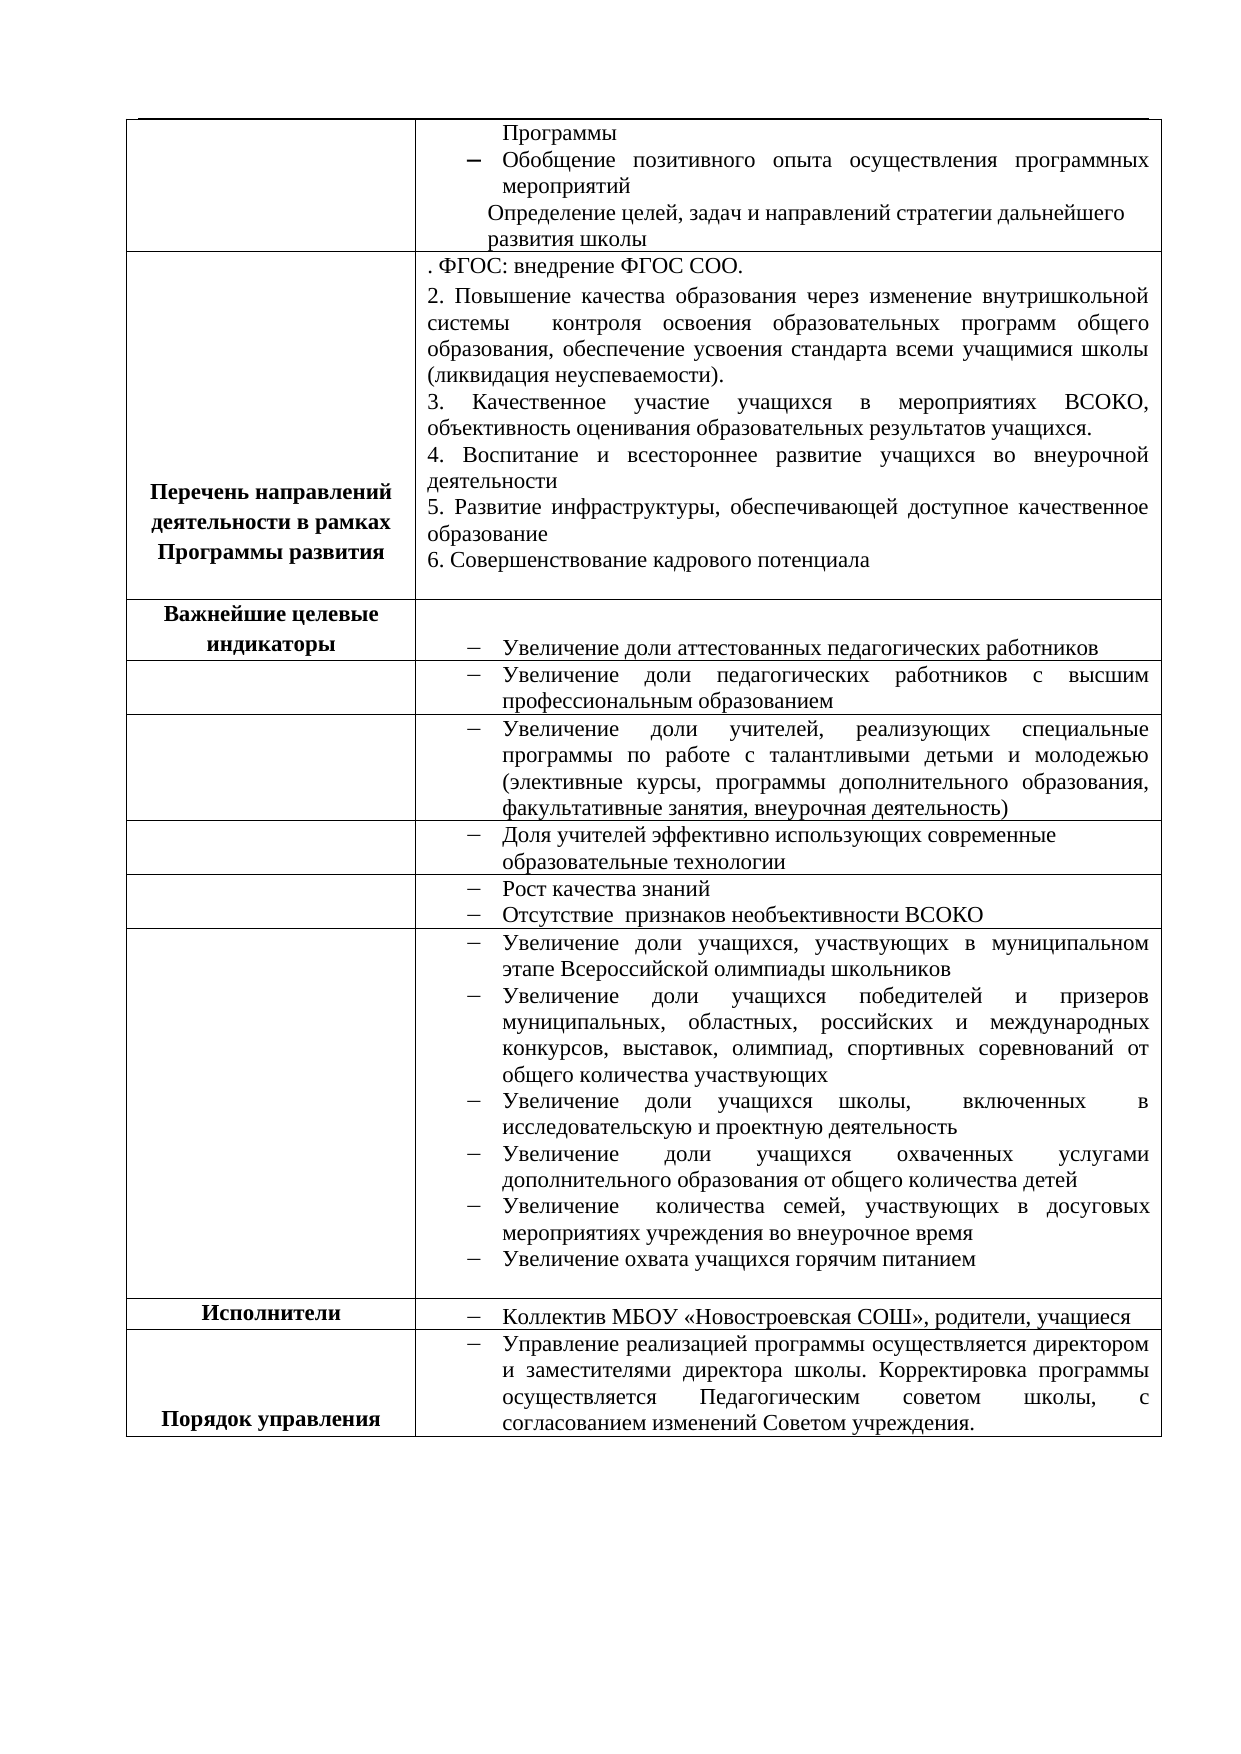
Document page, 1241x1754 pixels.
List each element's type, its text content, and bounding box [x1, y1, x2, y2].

table_cell . ФГОС: внедрение ФГОС СОО. 2. Повышение качества образования через изменение внутришкольной системы контроля освоения образовательных программ общего образования, обеспечение усвоения стандарта всеми учащимися школы (ликвидация неуспеваемости). 3. Качественное участие учащихся в мероприятиях ВСОКО, объективность оценивания образовательных результатов учащихся. 4. Воспитание и всестороннее развитие учащихся во внеурочной деятельности 5. Развитие инфраструктуры, обеспечивающей доступное качественное образование 6. Совершенствование кадрового потенциала [416, 252, 1161, 599]
table_cell Коллектив МБОУ «Новостроевская СОШ», родители, учащиеся [416, 1299, 1161, 1329]
table_cell Увеличение доли аттестованных педагогических работников [416, 600, 1161, 660]
table_cell Исполнители [127, 1299, 415, 1329]
table_cell Увеличение доли учителей, реализующих специальные программы по работе с талантливыми детьми и молодежью (элективные курсы, программы дополнительного образования, факультативные занятия, внеурочная деятельность) [416, 715, 1161, 820]
table_cell Увеличение доли педагогических работников с высшим профессиональным образованием [416, 661, 1161, 714]
table_cell Увеличение доли учащихся, участвующих в муниципальном этапе Всероссийской олимпиады школьников Увеличение доли учащихся победителей и призеров муниципальных, областных, российских и международных конкурсов, выставок, олимпиад, спортивных соревнований от общего количества участвующих Увеличение доли учащихся школы, включенных в исследовательскую и проектную деятельность Увеличение доли учащихся охваченных услугами дополнительного образования от общего количества детей Увеличение количества семей, участвующих в досуговых мероприятиях учреждения во внеурочное время Увеличение охвата учащихся горячим питанием [416, 929, 1161, 1298]
table_cell Важнейшие целевые индикаторы [127, 600, 415, 660]
table_cell Рост качества знаний Отсутствие признаков необъективности ВСОКО [416, 875, 1161, 928]
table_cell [416, 120, 1161, 251]
table_cell [127, 821, 415, 874]
table_cell [127, 715, 415, 820]
table_cell [127, 929, 415, 1298]
table_cell Управление реализацией программы осуществляется директором и заместителями директора школы. Корректировка программы осуществляется Педагогическим советом школы, с согласованием изменений Советом учреждения. [416, 1330, 1161, 1436]
table_cell [127, 661, 415, 714]
table_cell Доля учителей эффективно использующих современные образовательные технологии [416, 821, 1161, 874]
table_cell Порядок управления [127, 1330, 415, 1436]
table_cell [127, 875, 415, 928]
table_cell Перечень направлений деятельности в рамках Программы развития [127, 252, 415, 599]
